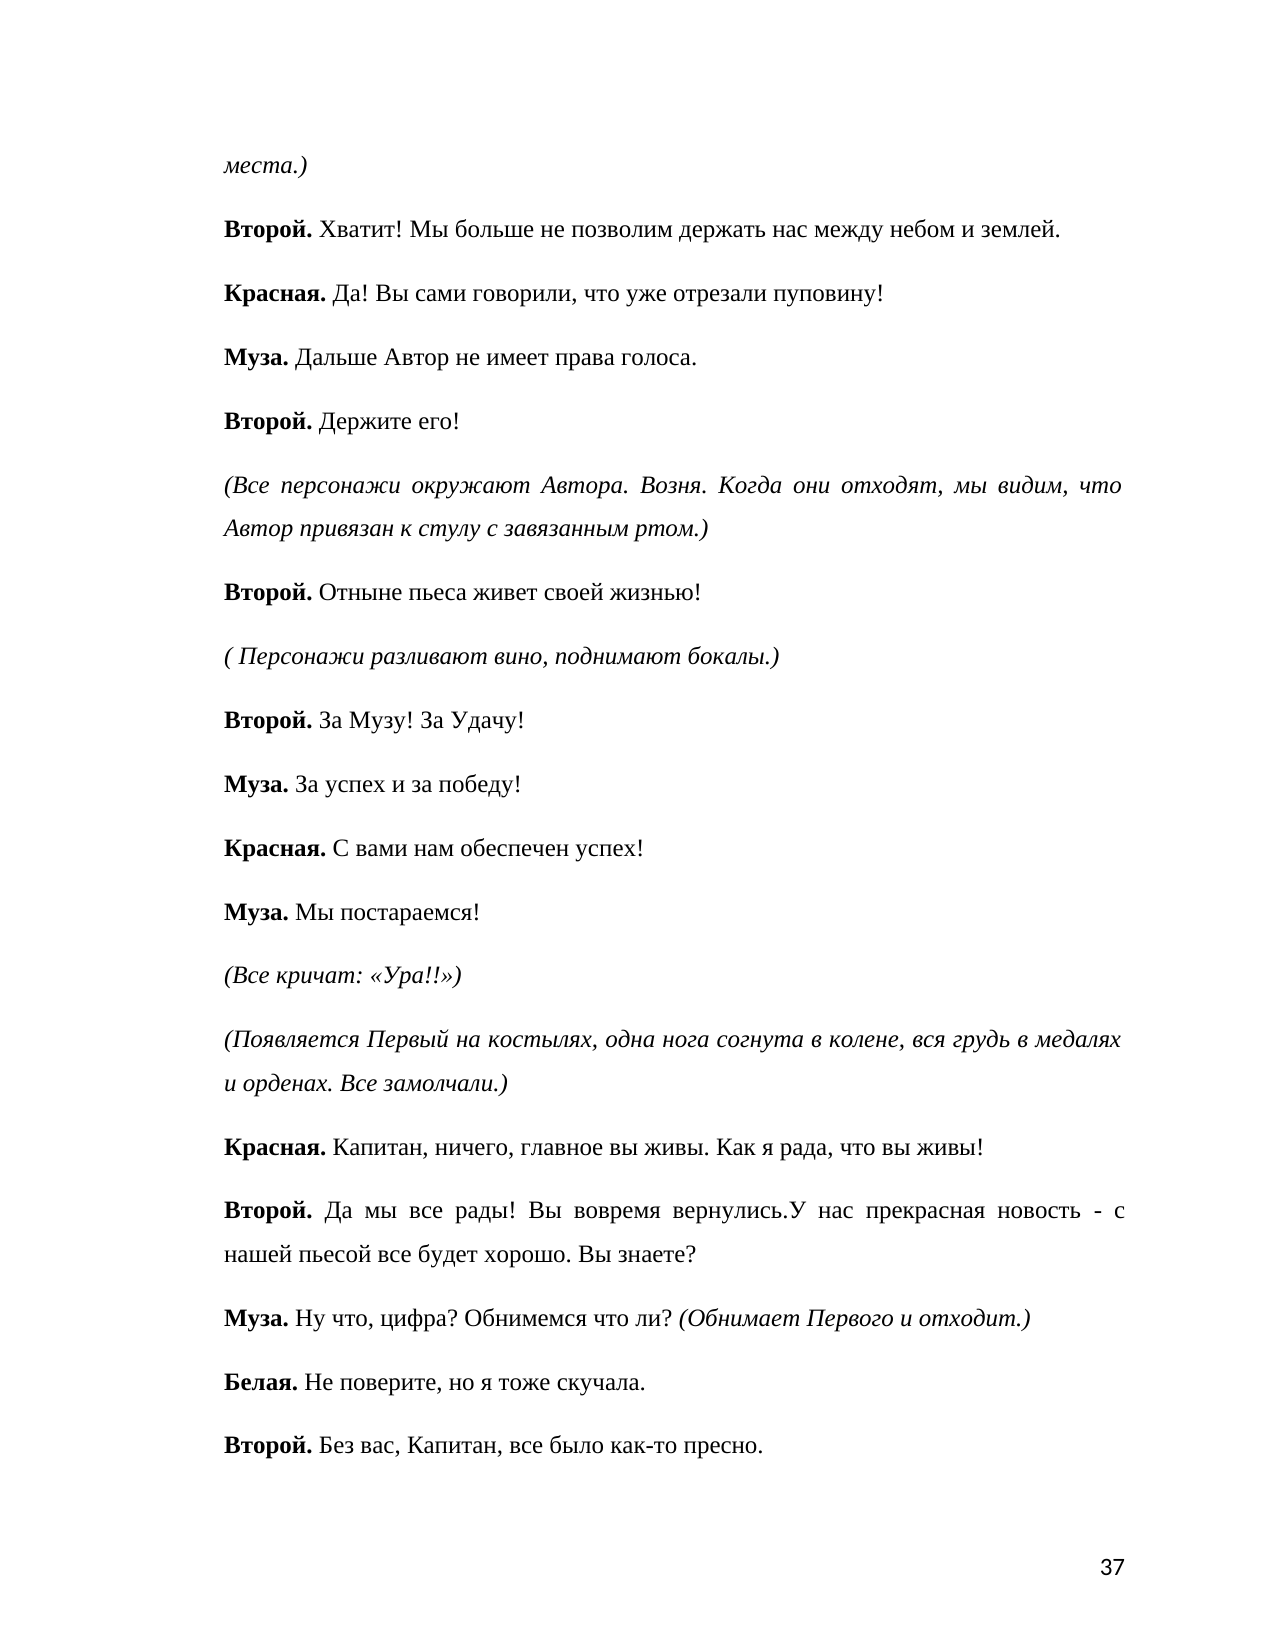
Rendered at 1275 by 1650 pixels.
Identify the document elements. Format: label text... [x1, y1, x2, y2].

text Второй. Хватит! Мы больше не позволим держать нас между небом и землей. [224, 214, 1125, 243]
text Белая. Не поверите, но я тоже скучала. [224, 1367, 1125, 1395]
text (Все персонажи окружают Автора. Возня. Когда они отходят, мы видим, что Автор привязан к стулу с завязанным ртом.) [224, 470, 1125, 542]
text Второй. Без вас, Капитан, все было как-то пресно. [224, 1431, 1125, 1459]
text Красная. С вами нам обеспечен успех! [224, 833, 1125, 861]
text ( Персонажи разливают вино, поднимают бокалы.) [224, 641, 1125, 669]
text Муза. За успех и за победу! [224, 769, 1125, 797]
text (Все кричат: «Ура!!») [224, 961, 1125, 989]
text Второй. Да мы все рады! Вы вовремя вернулись.У нас прекрасная новость - с нашей пьесой все будет хорошо. Вы знаете? [224, 1196, 1125, 1267]
text Красная. Капитан, ничего, главное вы живы. Как я рада, что вы живы! [224, 1132, 1125, 1160]
text Красная. Да! Вы сами говорили, что уже отрезали пуповину! [224, 278, 1125, 307]
text Второй. За Музу! За Удачу! [224, 705, 1125, 733]
text Муза. Мы постараемся! [224, 897, 1125, 925]
text (Появляется Первый на костылях, одна нога согнута в колене, вся грудь в медалях и орденах. Все замолчали.) [224, 1024, 1125, 1096]
text Второй. Отныне пьеса живет своей жизнью! [224, 577, 1125, 606]
text Второй. Держите его! [224, 406, 1125, 434]
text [224, 150, 1125, 179]
text Муза. Ну что, цифра? Обнимемся что ли? (Обнимает Первого и отходит.) [224, 1303, 1125, 1331]
text Муза. Дальше Автор не имеет права голоса. [224, 342, 1125, 371]
